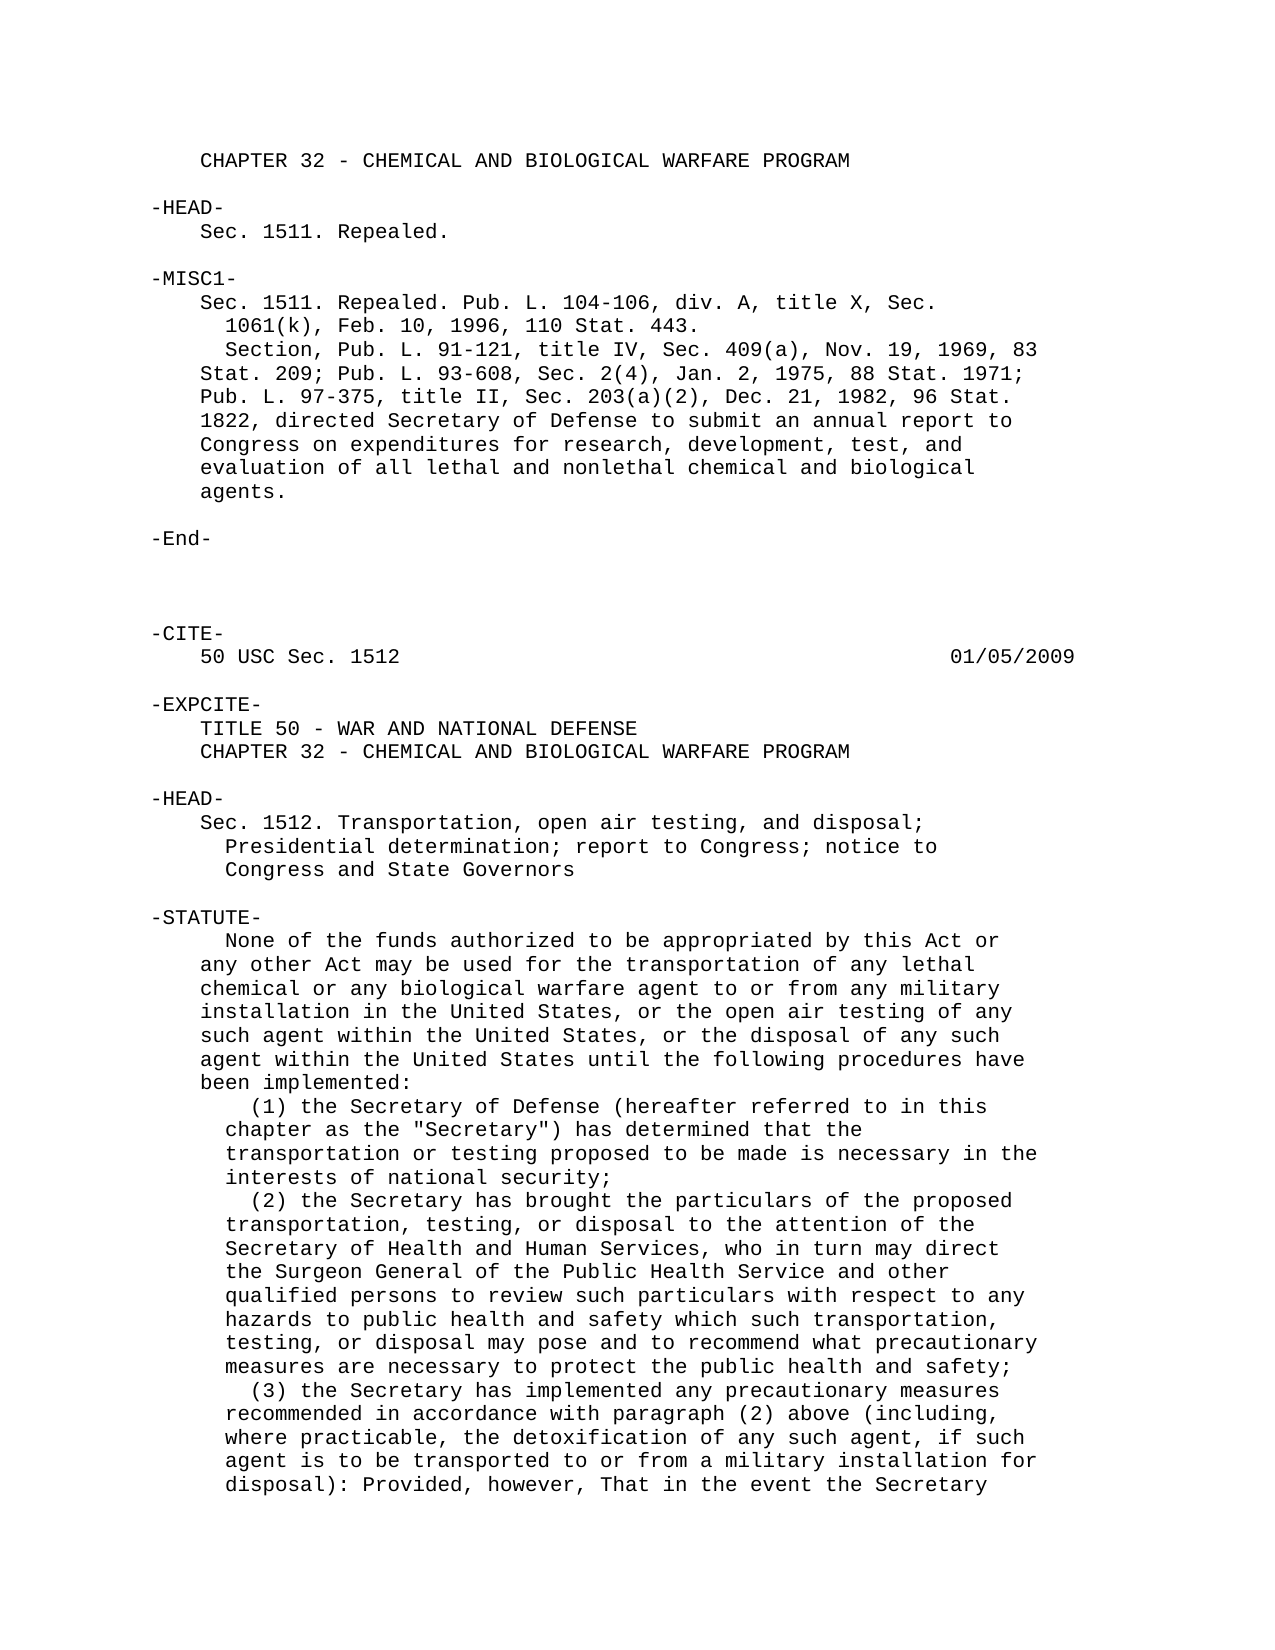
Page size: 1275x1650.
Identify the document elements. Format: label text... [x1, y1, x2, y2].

text Congress on expenditures for research, development, test, and [150, 434, 1125, 457]
text transportation or testing proposed to be made is necessary in the [150, 1143, 1125, 1167]
text Sec. 1511. Repealed. [150, 221, 1125, 244]
text CHAPTER 32 - CHEMICAL AND BIOLOGICAL WARFARE PROGRAM [150, 741, 1125, 765]
text -STATUTE- [150, 907, 1125, 930]
text Sec. 1511. Repealed. Pub. L. 104-106, div. A, title X, Sec. [150, 292, 1125, 316]
text Congress and State Governors [150, 859, 1125, 883]
text -HEAD- [150, 197, 1125, 221]
text (2) the Secretary has brought the particulars of the proposed [150, 1190, 1125, 1214]
text 1822, directed Secretary of Defense to submit an annual report to [150, 410, 1125, 434]
text testing, or disposal may pose and to recommend what precautionary [150, 1332, 1125, 1356]
text TITLE 50 - WAR AND NATIONAL DEFENSE [150, 717, 1125, 741]
text Pub. L. 97-375, title II, Sec. 203(a)(2), Dec. 21, 1982, 96 Stat. [150, 386, 1125, 410]
text -HEAD- [150, 788, 1125, 812]
text Stat. 209; Pub. L. 93-608, Sec. 2(4), Jan. 2, 1975, 88 Stat. 1971; [150, 363, 1125, 386]
text Sec. 1512. Transportation, open air testing, and disposal; [150, 812, 1125, 836]
text installation in the United States, or the open air testing of any [150, 1001, 1125, 1025]
text (3) the Secretary has implemented any precautionary measures [150, 1379, 1125, 1403]
text CHAPTER 32 - CHEMICAL AND BIOLOGICAL WARFARE PROGRAM [150, 150, 1125, 174]
text chemical or any biological warfare agent to or from any military [150, 978, 1125, 1001]
text -MISC1- [150, 268, 1125, 292]
text disposal): Provided, however, That in the event the Secretary [150, 1474, 1125, 1498]
text agent is to be transported to or from a military installation for [150, 1451, 1125, 1474]
text -CITE- [150, 623, 1125, 647]
text -EXPCITE- [150, 694, 1125, 717]
text None of the funds authorized to be appropriated by this Act or [150, 930, 1125, 954]
text where practicable, the detoxification of any such agent, if such [150, 1427, 1125, 1451]
text measures are necessary to protect the public health and safety; [150, 1356, 1125, 1379]
text any other Act may be used for the transportation of any lethal [150, 954, 1125, 978]
text Presidential determination; report to Congress; notice to [150, 836, 1125, 859]
text agent within the United States until the following procedures have [150, 1048, 1125, 1072]
text been implemented: [150, 1072, 1125, 1096]
text interests of national security; [150, 1167, 1125, 1190]
text 50 USC Sec. 1512 01/05/2009 [150, 647, 1125, 670]
text chapter as the "Secretary") has determined that the [150, 1119, 1125, 1143]
text Secretary of Health and Human Services, who in turn may direct [150, 1238, 1125, 1261]
text the Surgeon General of the Public Health Service and other [150, 1261, 1125, 1285]
text 1061(k), Feb. 10, 1996, 110 Stat. 443. [150, 316, 1125, 339]
text agents. [150, 481, 1125, 505]
text Section, Pub. L. 91-121, title IV, Sec. 409(a), Nov. 19, 1969, 83 [150, 339, 1125, 363]
text (1) the Secretary of Defense (hereafter referred to in this [150, 1096, 1125, 1119]
text such agent within the United States, or the disposal of any such [150, 1025, 1125, 1048]
text transportation, testing, or disposal to the attention of the [150, 1214, 1125, 1238]
text hazards to public health and safety which such transportation, [150, 1309, 1125, 1332]
text qualified persons to review such particulars with respect to any [150, 1285, 1125, 1309]
text recommended in accordance with paragraph (2) above (including, [150, 1403, 1125, 1427]
text -End- [150, 528, 1125, 552]
text evaluation of all lethal and nonlethal chemical and biological [150, 457, 1125, 481]
